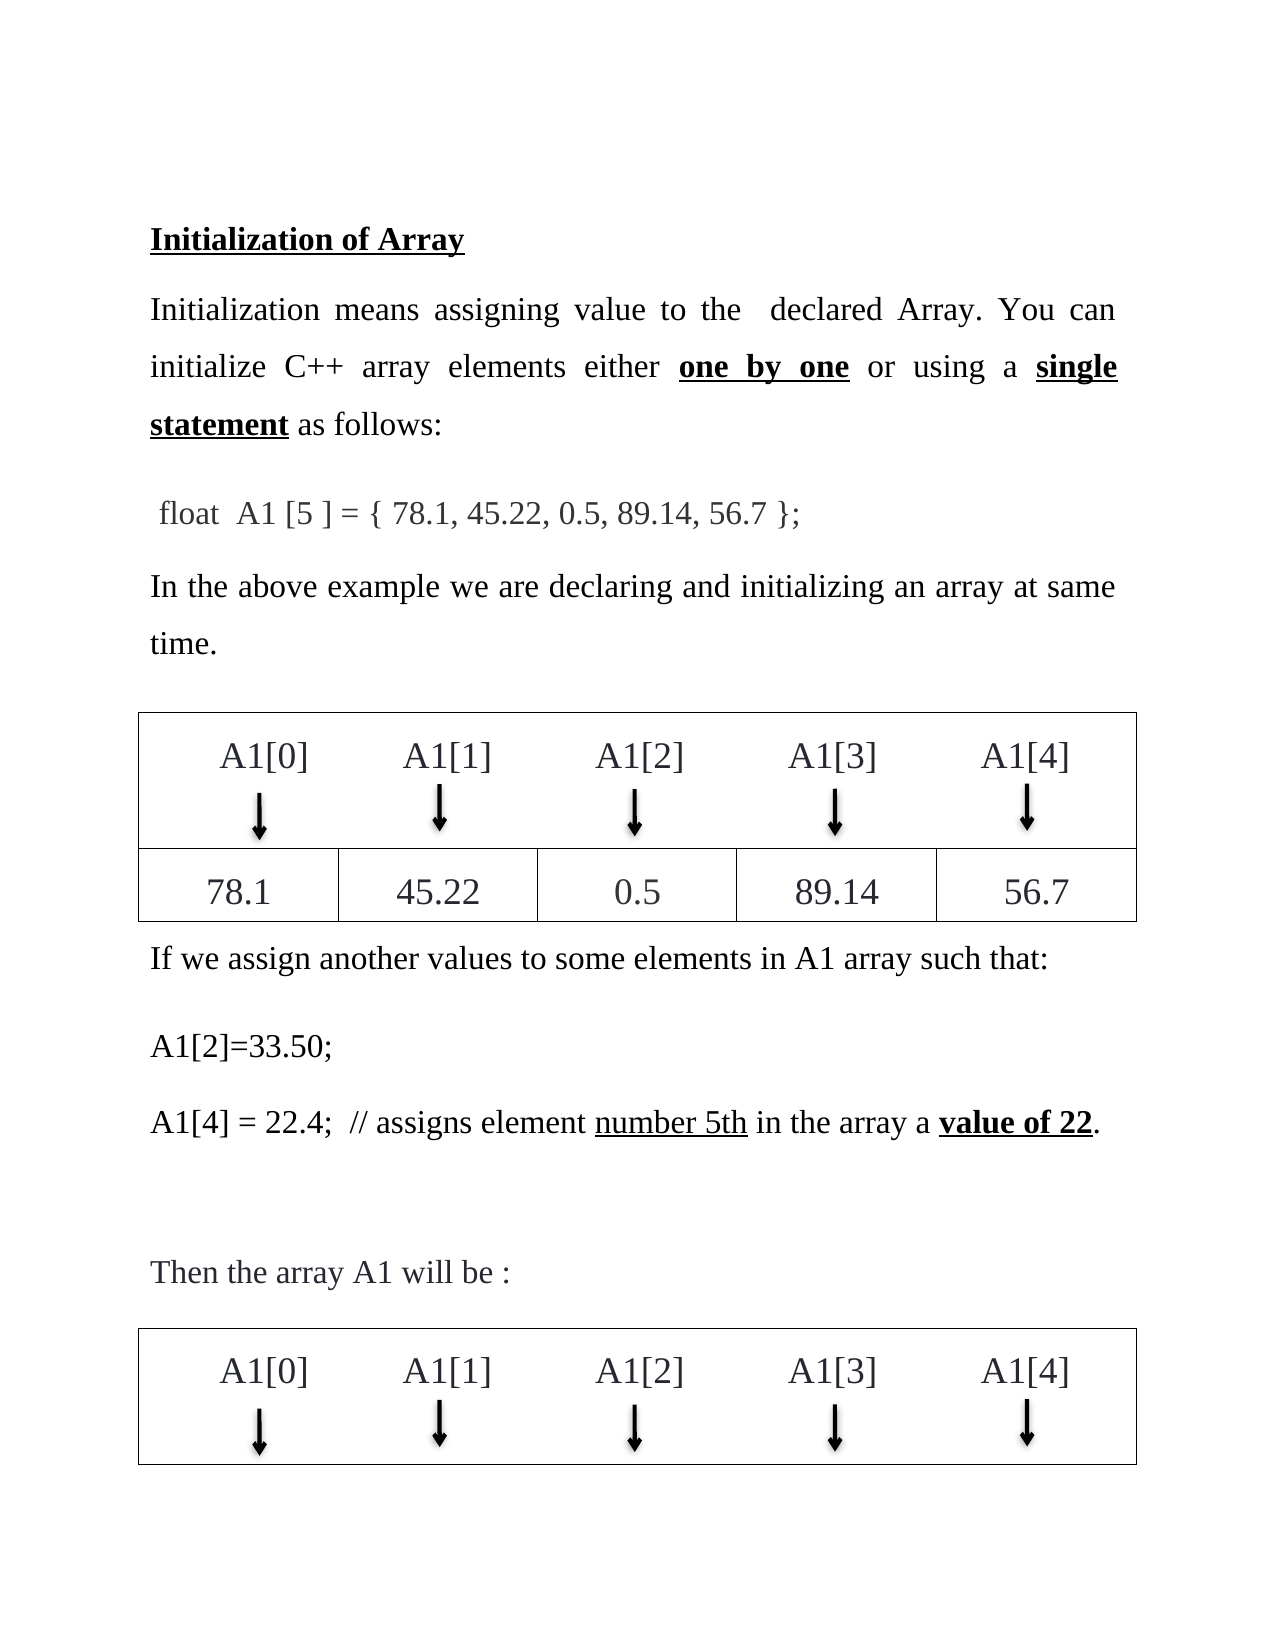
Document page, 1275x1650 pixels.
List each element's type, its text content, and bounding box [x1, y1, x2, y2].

table_cell 56.7 [937, 849, 1136, 921]
table_header A1[0] A1[1] A1[2] A1[3] A1[4] [139, 713, 1136, 848]
table_header A1[0] A1[1] A1[2] A1[3] A1[4] [139, 1329, 1136, 1464]
table_cell 89.14 [737, 849, 936, 921]
text In the above example we are declaring and initializing an array at same time. [150, 566, 1117, 662]
text A1[4] = 22.4; // assigns element number 5th in the array a value of 22. [150, 1102, 1117, 1140]
text Initialization means assigning value to the declared Array. You can initialize C++ array elements either one by one or using a single statement as follows: [150, 289, 1117, 442]
text If we assign another values to some elements in A1 array such that: [150, 938, 1117, 976]
table_cell 78.1 [139, 849, 338, 921]
text Initialization of Array [150, 219, 1117, 258]
text float A1 [5 ] = { 78.1, 45.22, 0.5, 89.14, 56.7 }; [150, 493, 1125, 531]
text A1[2]=33.50; [150, 1027, 1117, 1065]
text Then the array A1 will be : [150, 1253, 1117, 1291]
table_cell 45.22 [339, 849, 537, 921]
table_cell 0.5 [538, 849, 736, 921]
